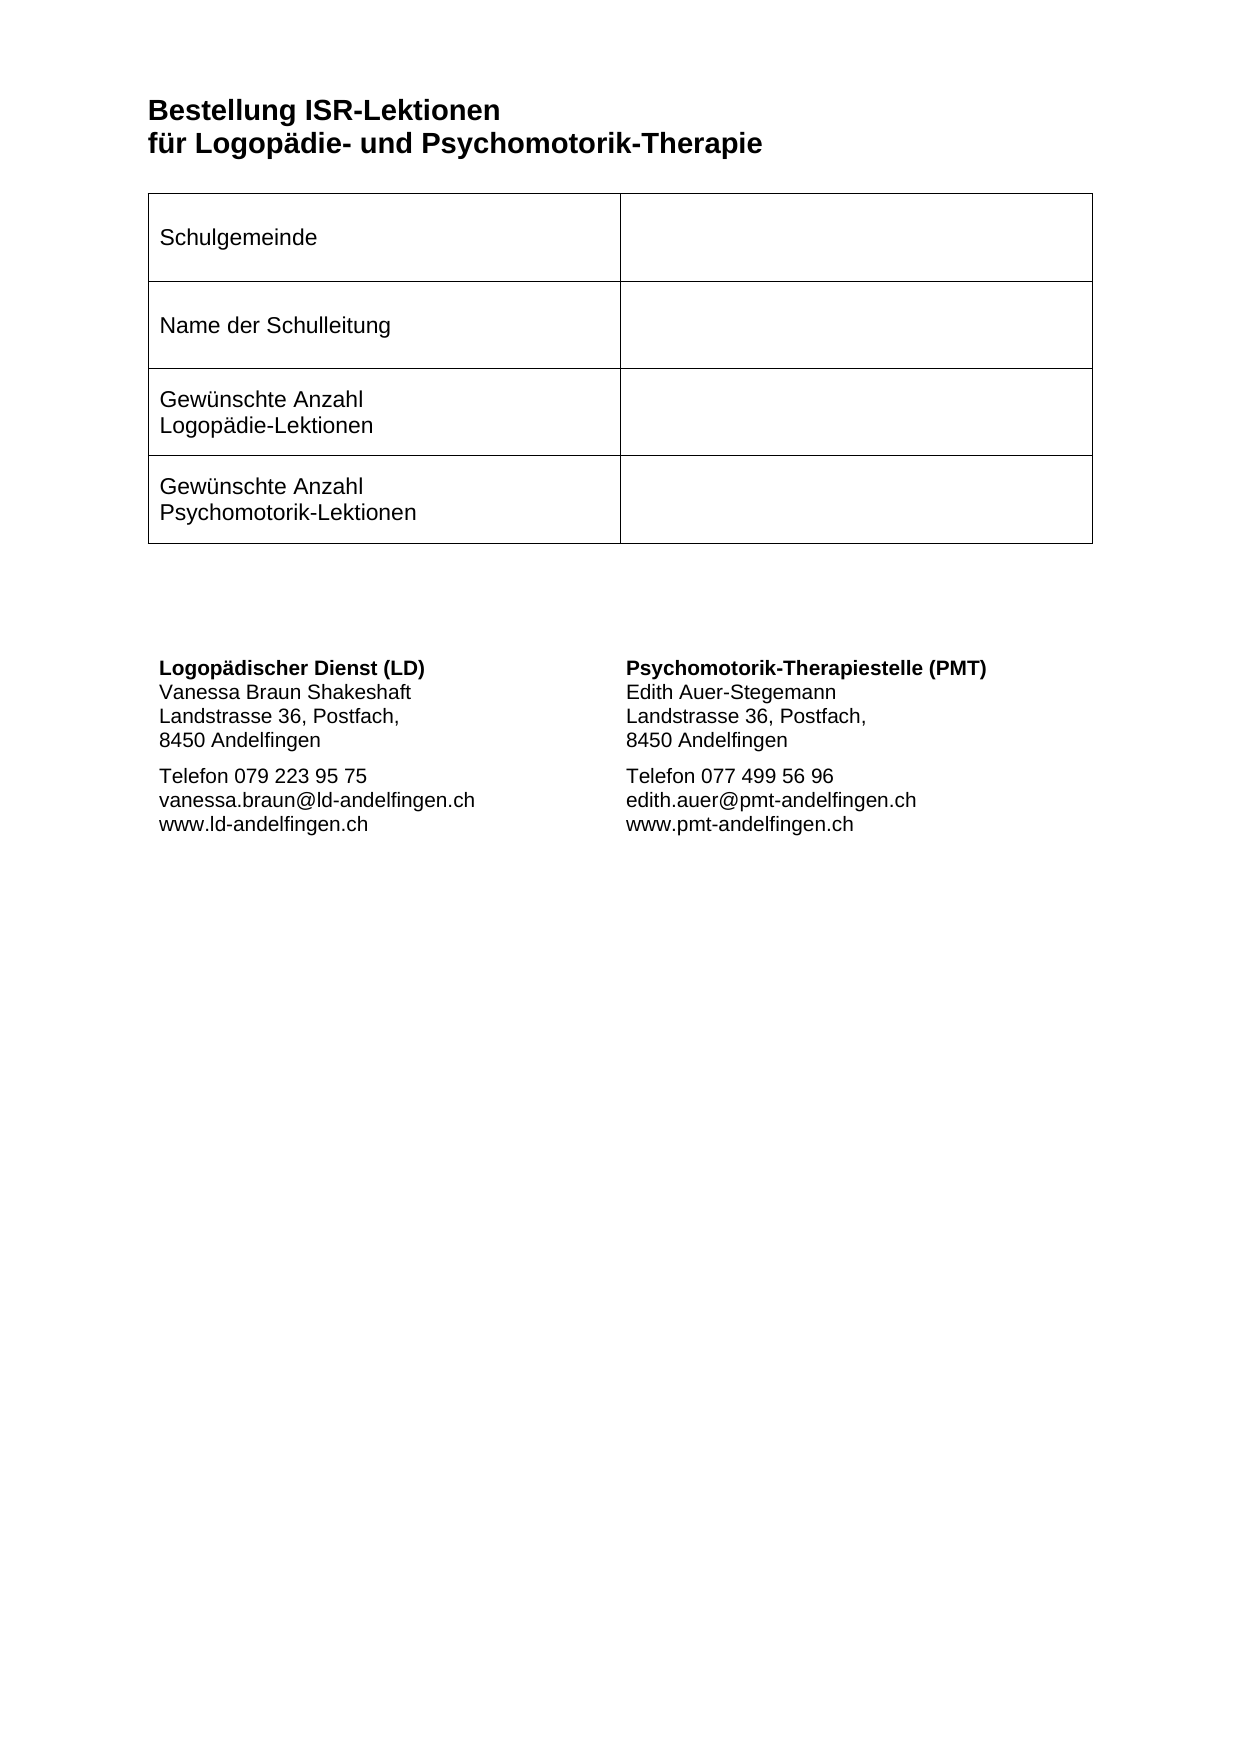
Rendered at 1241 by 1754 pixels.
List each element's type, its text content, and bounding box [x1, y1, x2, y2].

table_cell [621, 282, 1092, 368]
text Bestellung ISR-Lektionen [148, 93, 1093, 126]
table_cell [621, 369, 1092, 455]
table_cell Gewünschte Anzahl Psychomotorik-Lektionen [149, 456, 620, 542]
table_header Logopädischer Dienst (LD) Vanessa Braun Shakeshaft Landstrasse 36, Postfach, 8450 Andelfingen Telefon 079 223 95 75 vanessa.braun@ld-andelfingen.ch www.ld-andelfingen.ch [148, 656, 614, 836]
table_cell Name der Schulleitung [149, 282, 620, 368]
table_cell [621, 456, 1092, 542]
table_header Schulgemeinde [149, 194, 620, 281]
table_header [621, 194, 1092, 281]
table_cell Gewünschte Anzahl Logopädie-Lektionen [149, 369, 620, 455]
table_header Psychomotorik-Therapiestelle (PMT) Edith Auer-Stegemann Landstrasse 36, Postfach, 8450 Andelfingen Telefon 077 499 56 96 edith.auer@pmt-andelfingen.ch www.pmt-andelfingen.ch [615, 656, 1092, 836]
text für Logopädie- und Psychomotorik-Therapie [148, 126, 1093, 160]
